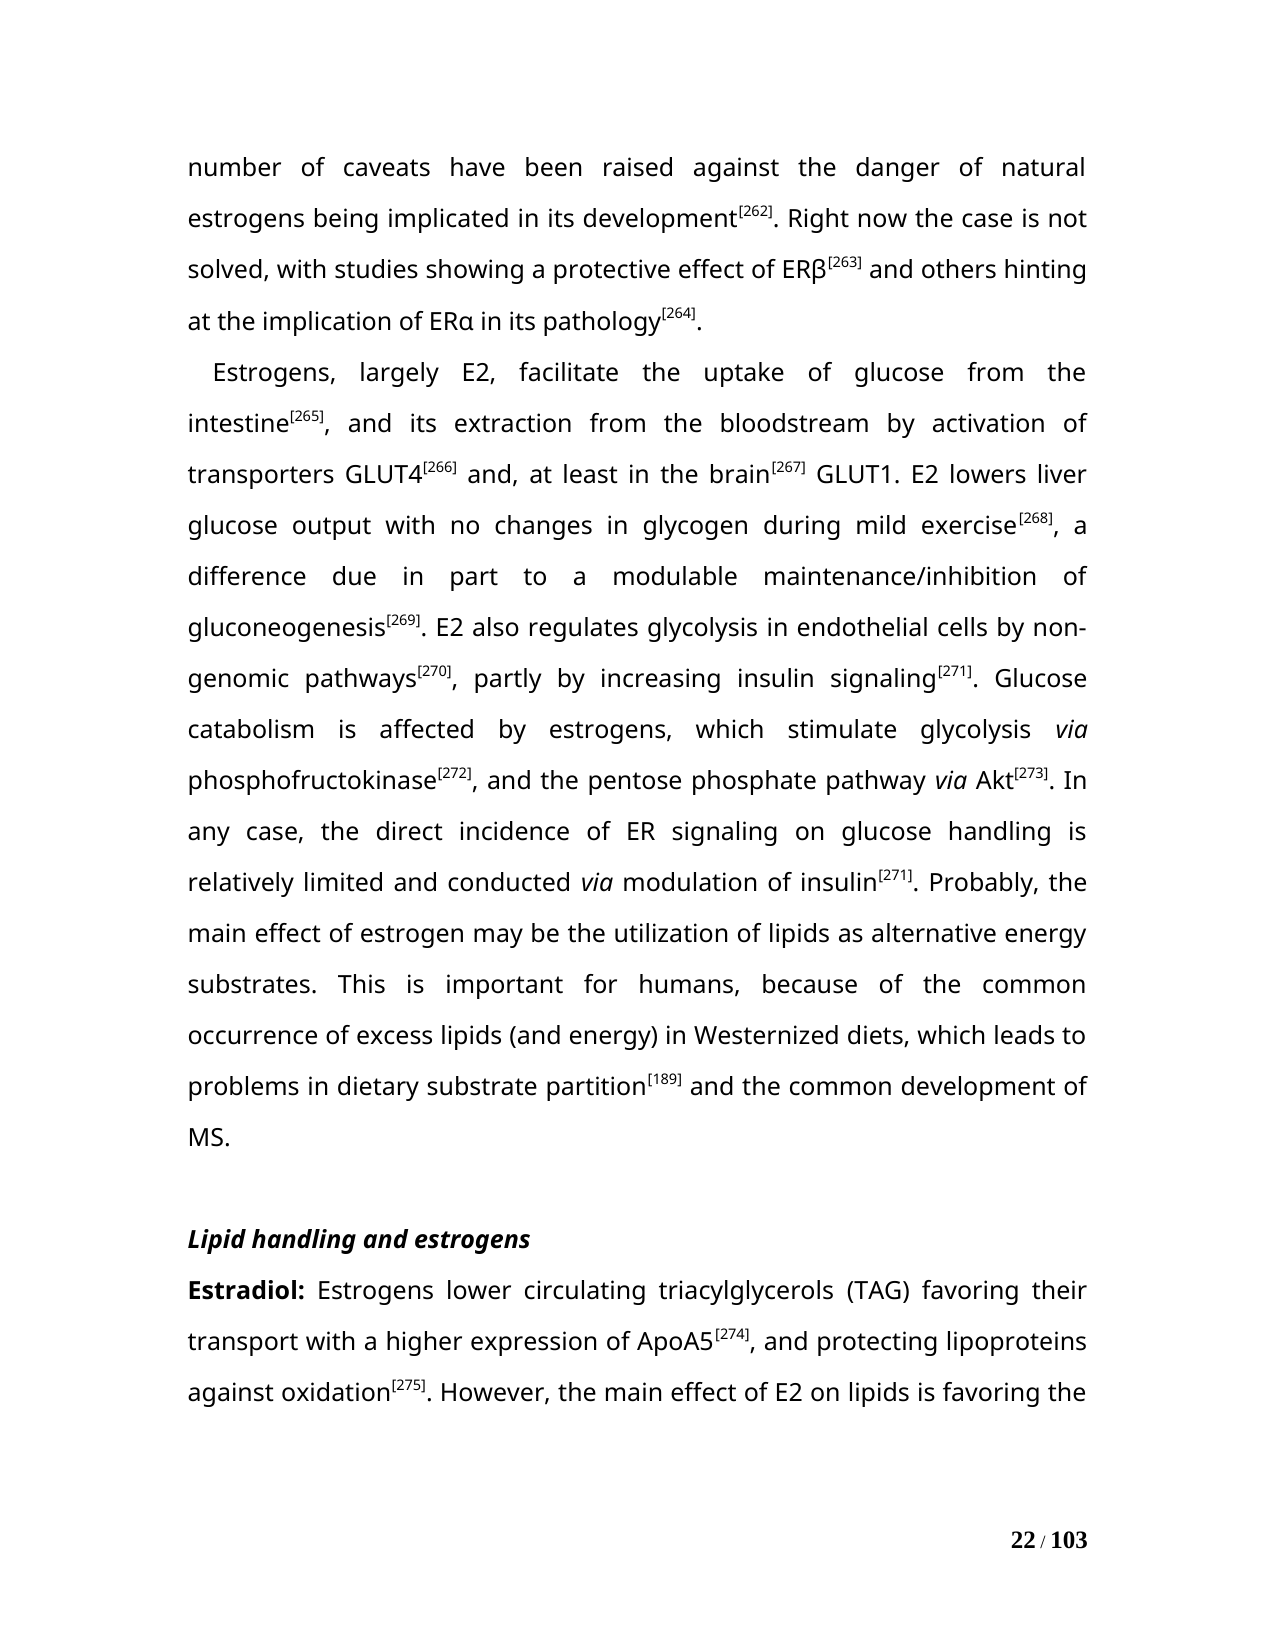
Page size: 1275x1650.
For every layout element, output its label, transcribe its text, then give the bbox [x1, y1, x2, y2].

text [187, 1273, 1087, 1409]
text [187, 150, 1087, 337]
text Lipid handling and estrogens [187, 1222, 1087, 1256]
text Estrogens, largely E2, facilitate the uptake of glucose from the intestine[265], and its extraction from the bloodstream by activation of transporters GLUT4[266] and, at least in the brain[267] GLUT1. E2 lowers liver glucose output with no changes in glycogen during mild exercise[268], a difference due in part to a modulable maintenance/inhibition of gluconeogenesis[269]. E2 also regulates glycolysis in endothelial cells by non-genomic pathways[270], partly by increasing insulin signaling[271]. Glucose catabolism is affected by estrogens, which stimulate glycolysis via phosphofructokinase[272], and the pentose phosphate pathway via Akt[273]. In any case, the direct incidence of ER signaling on glucose handling is relatively limited and conducted via modulation of insulin[271]. Probably, the main effect of estrogen may be the utilization of lipids as alternative energy substrates. This is important for humans, because of the common occurrence of excess lipids (and energy) in Westernized diets, which leads to problems in dietary substrate partition[189] and the common development of MS. [187, 354, 1087, 1154]
